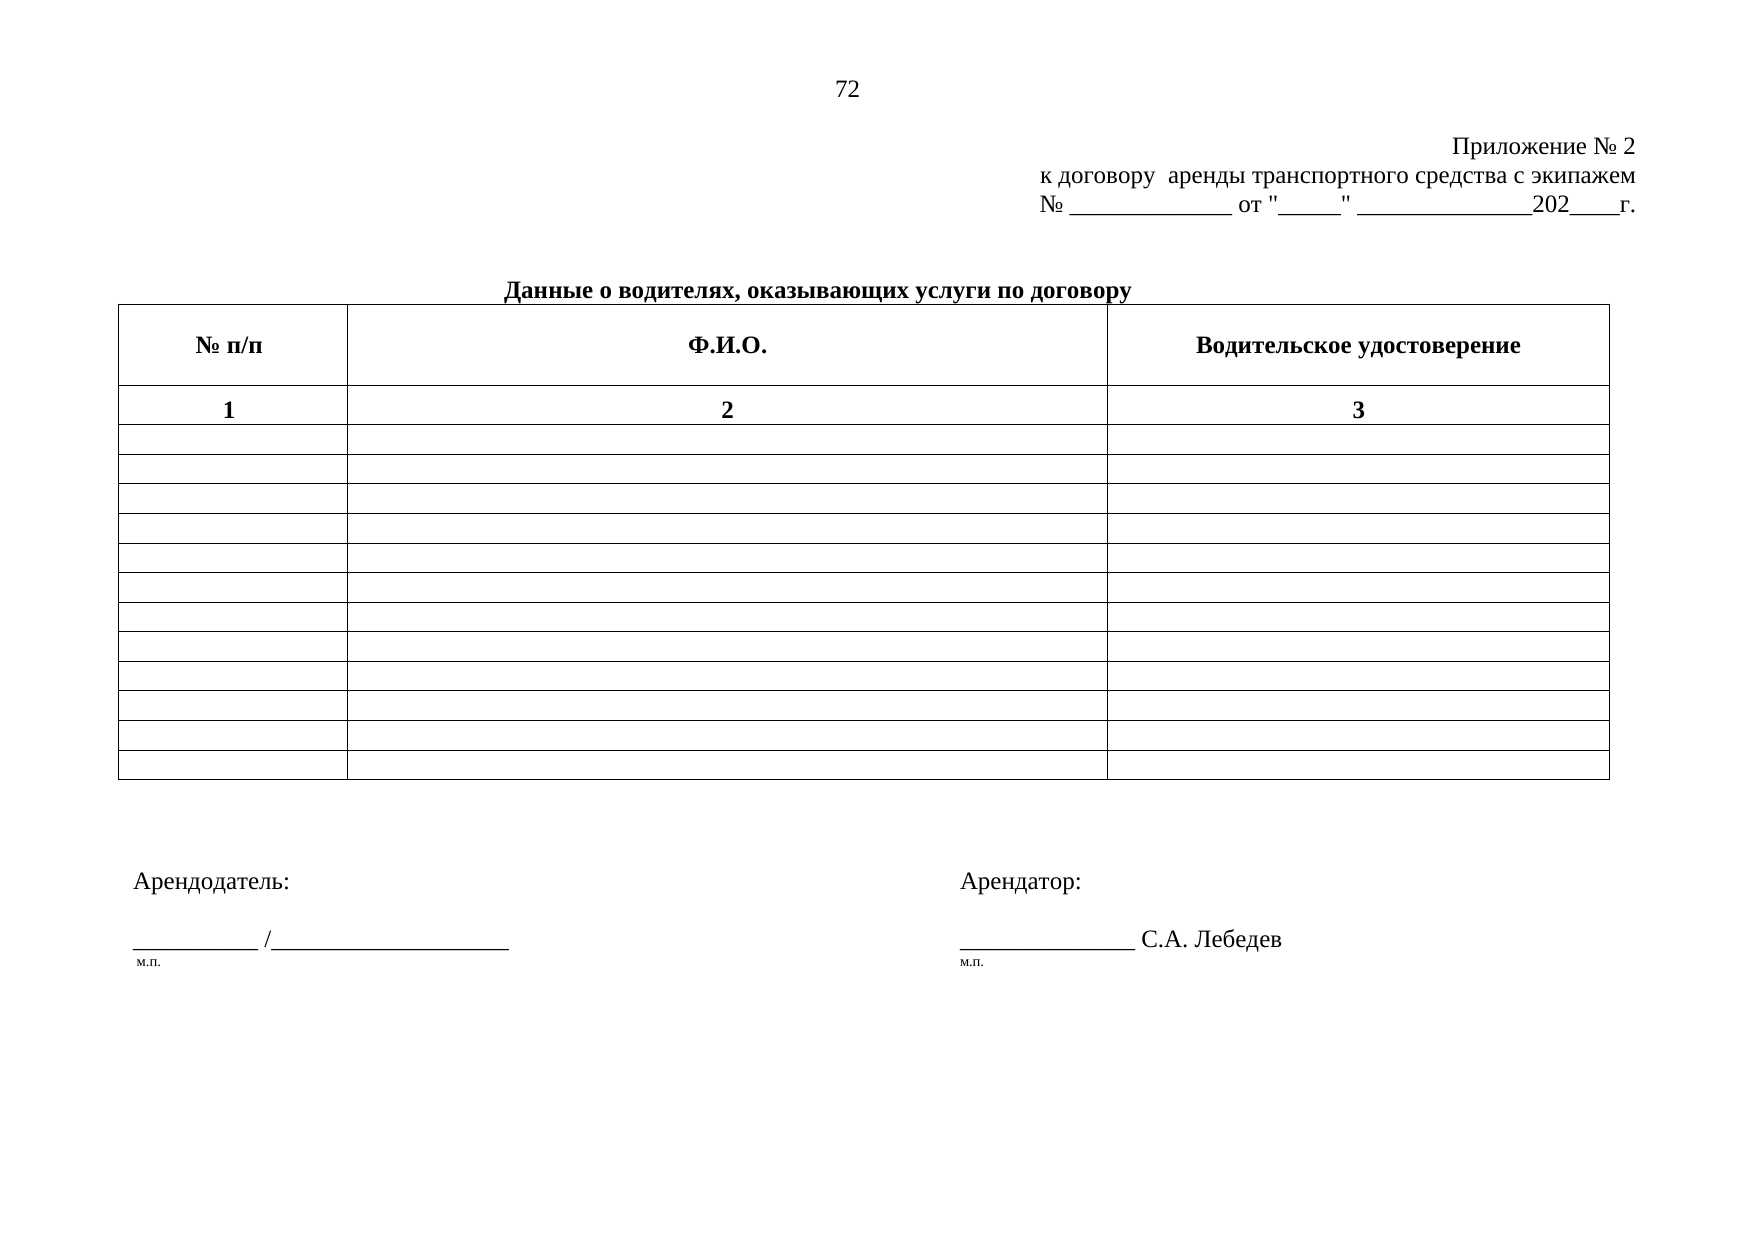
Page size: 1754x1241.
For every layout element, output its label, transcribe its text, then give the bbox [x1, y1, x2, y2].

table_cell [1108, 603, 1609, 631]
table_cell 1 [119, 386, 347, 424]
table_cell [119, 662, 347, 690]
table_cell [348, 455, 1107, 483]
table_cell [119, 544, 347, 572]
table_cell [1108, 691, 1609, 720]
table_cell [1108, 544, 1609, 572]
table_cell [119, 455, 347, 483]
table_cell [348, 573, 1107, 602]
table_cell [119, 603, 347, 631]
table_cell [1108, 721, 1609, 749]
table_header Арендатор: ______________ С.А. Лебедев м.п. [945, 866, 1609, 1087]
text № _____________ от "_____" ______________202____г. [0, 189, 1636, 218]
table_cell [348, 484, 1107, 513]
table_header Ф.И.О. [348, 305, 1107, 385]
table_cell [348, 603, 1107, 631]
table_cell 2 [348, 386, 1107, 424]
table_cell [348, 632, 1107, 661]
table_cell [119, 484, 347, 513]
table_cell [348, 721, 1107, 749]
table_cell [348, 544, 1107, 572]
table_cell [1108, 573, 1609, 602]
table_cell [1108, 662, 1609, 690]
table_cell [348, 751, 1107, 779]
table_cell 3 [1108, 386, 1609, 424]
table_cell [119, 751, 347, 779]
table_header Водительское удостоверение [1108, 305, 1609, 385]
table_cell [1108, 632, 1609, 661]
table_header № п/п [119, 305, 347, 385]
text к договору аренды транспортного средства с экипажем [0, 160, 1636, 189]
table_cell [348, 425, 1107, 454]
table_header Арендодатель: __________ /___________________ м.п. [118, 866, 945, 1087]
table_cell [1108, 514, 1609, 542]
table_cell [119, 632, 347, 661]
table_cell [119, 573, 347, 602]
table_cell [1108, 425, 1609, 454]
text Данные о водителях, оказывающих услуги по договору [0, 275, 1636, 304]
table_cell [1108, 484, 1609, 513]
table_cell [119, 721, 347, 749]
table_cell [119, 514, 347, 542]
table_cell [348, 691, 1107, 720]
text Приложение № 2 [0, 131, 1636, 160]
table_cell [1108, 455, 1609, 483]
table_cell [348, 662, 1107, 690]
table_cell [1108, 751, 1609, 779]
table_cell [348, 514, 1107, 542]
table_cell [119, 425, 347, 454]
table_cell [119, 691, 347, 720]
